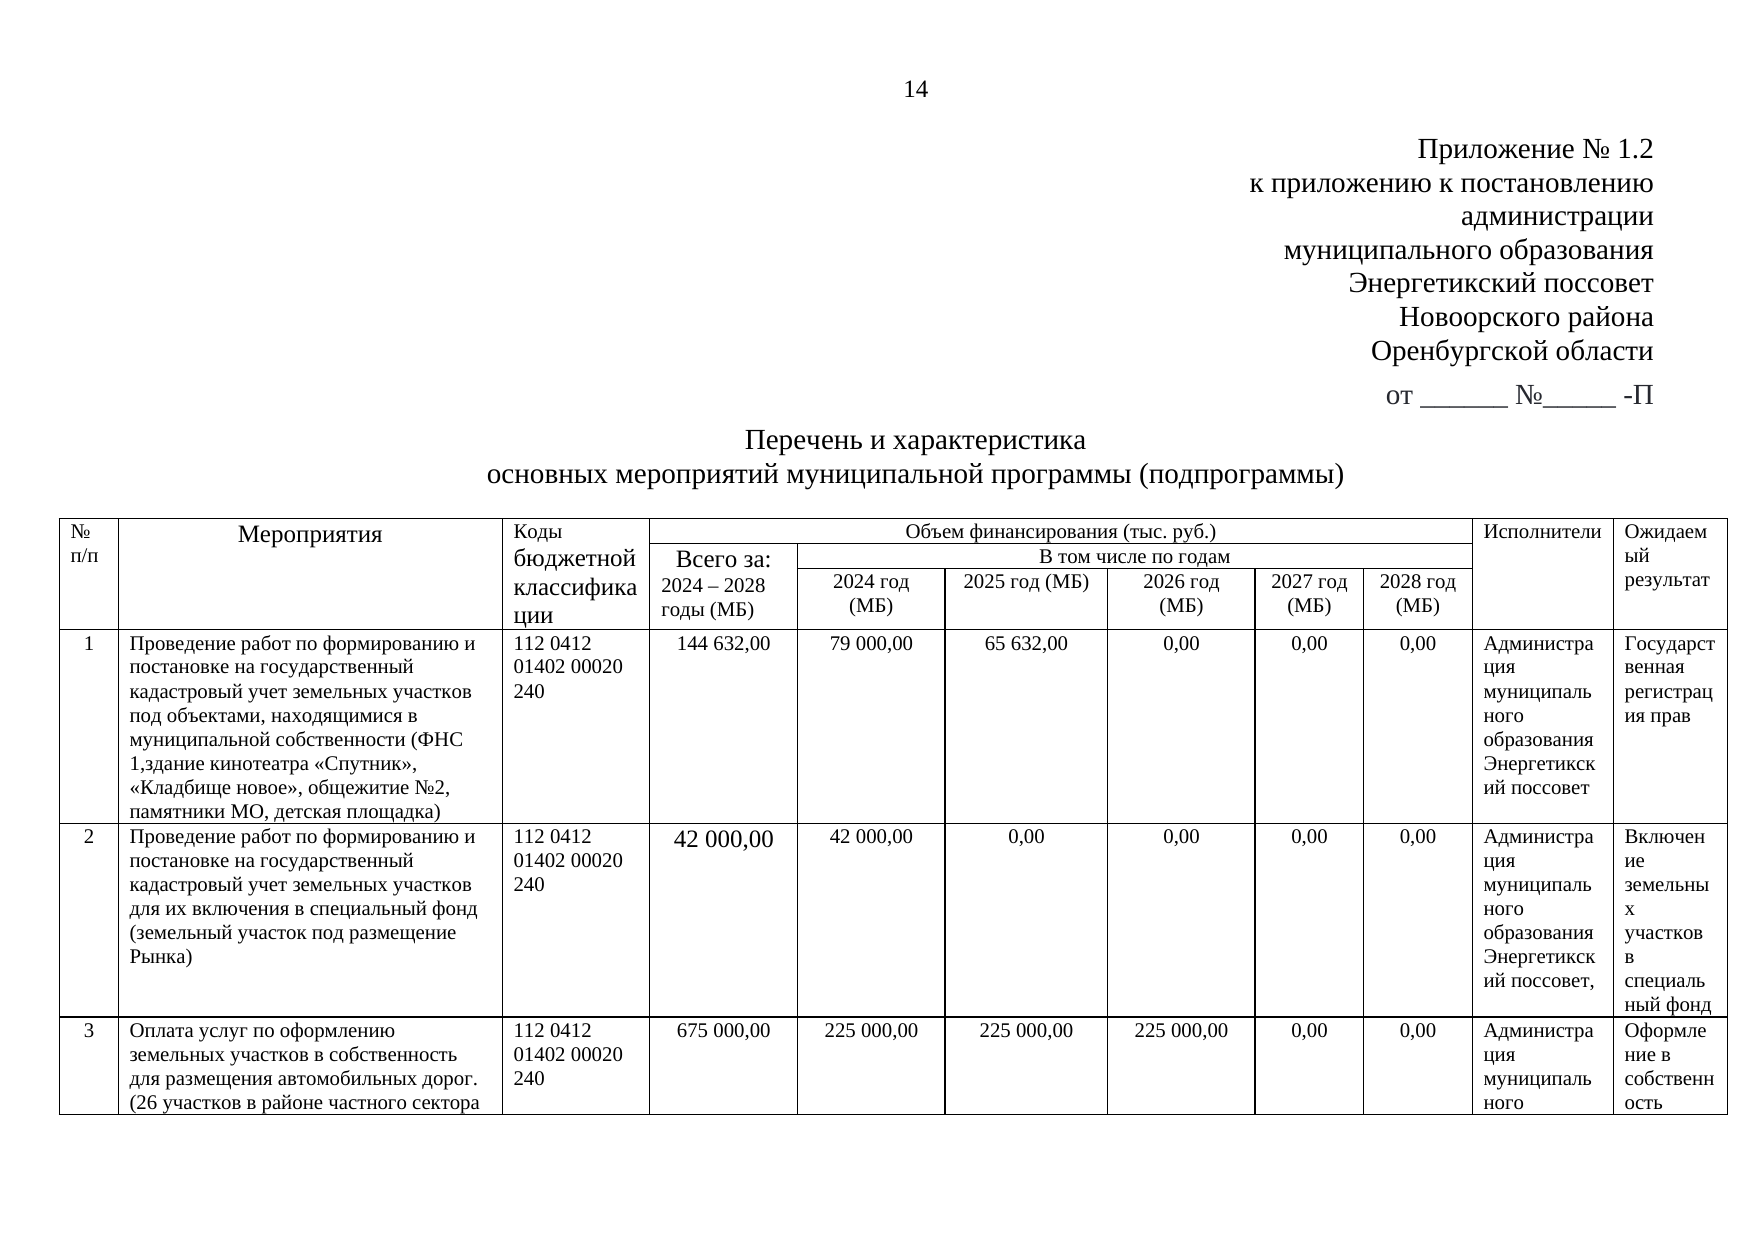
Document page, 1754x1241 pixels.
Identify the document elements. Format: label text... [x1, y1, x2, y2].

text к приложению к постановлению [177, 165, 1654, 198]
text Новоорского района [177, 299, 1654, 333]
table_cell 0,00 [1364, 824, 1472, 1016]
table_cell 2024 год (МБ) [798, 569, 944, 629]
table_cell 2028 год (МБ) [1364, 569, 1472, 629]
table_cell Государственная регистрация прав [1614, 630, 1727, 823]
table_cell 3 [60, 1018, 118, 1114]
text Оренбургской области [177, 333, 1654, 366]
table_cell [1473, 1018, 1613, 1114]
table_header № п/п [60, 519, 118, 629]
table_cell Всего за: 2024 – 2028 годы (МБ) [650, 544, 797, 629]
table_cell 225 000,00 [798, 1018, 944, 1114]
table_cell Администрация муниципального образования Энергетикский поссовет [1473, 630, 1613, 823]
table_cell 675 000,00 [650, 1018, 797, 1114]
table_cell 42 000,00 [650, 824, 797, 1016]
table_cell 144 632,00 [650, 630, 797, 823]
text Приложение № 1.2 [177, 131, 1654, 165]
table_cell 2025 год (МБ) [946, 569, 1107, 629]
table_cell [119, 1018, 502, 1114]
table_cell 79 000,00 [798, 630, 944, 823]
table_header Мероприятия [119, 519, 502, 629]
subtitle от ______ №_____ -П [177, 377, 1654, 411]
table_cell 0,00 [1108, 824, 1254, 1016]
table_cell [1614, 1018, 1727, 1114]
subtitle Перечень и характеристика основных мероприятий муниципальной программы (подпрограммы) [177, 422, 1654, 489]
table_header Объем финансирования (тыс. руб.) [650, 519, 1472, 543]
table_cell 65 632,00 [946, 630, 1107, 823]
table_cell 112 0412 01402 00020 240 [503, 824, 649, 1016]
table_cell 0,00 [946, 824, 1107, 1016]
table_header Ожидаемый результат [1614, 519, 1727, 629]
table_cell Проведение работ по формированию и постановке на государственный кадастровый учет земельных участков под объектами, находящимися в муниципальной собственности (ФНС 1,здание кинотеатра «Спутник», «Кладбище новое», общежитие №2, памятники МО, детская площадка) [119, 630, 502, 823]
table_cell 225 000,00 [946, 1018, 1107, 1114]
table_cell 112 0412 01402 00020 240 [503, 630, 649, 823]
table_cell 0,00 [1256, 1018, 1363, 1114]
table_cell 0,00 [1256, 630, 1363, 823]
table_cell 0,00 [1364, 630, 1472, 823]
table_cell Проведение работ по формированию и постановке на государственный кадастровый учет земельных участков для их включения в специальный фонд (земельный участок под размещение Рынка) [119, 824, 502, 1016]
text администрации [177, 198, 1654, 232]
table_cell Администрация муниципального образования Энергетикский поссовет, [1473, 824, 1613, 1016]
table_cell 0,00 [1108, 630, 1254, 823]
table_cell Включение земельных участков в специальный фонд [1614, 824, 1727, 1016]
table_cell 0,00 [1256, 824, 1363, 1016]
table_header Исполнители [1473, 519, 1613, 629]
text Энергетикский поссовет [177, 266, 1654, 299]
table_cell 225 000,00 [1108, 1018, 1254, 1114]
text муниципального образования [177, 232, 1654, 266]
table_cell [503, 1018, 649, 1114]
table_cell 42 000,00 [798, 824, 944, 1016]
table_cell 2026 год (МБ) [1108, 569, 1254, 629]
table_cell 2 [60, 824, 118, 1016]
table_header Коды бюджетной классификации [503, 519, 649, 629]
table_cell 2027 год (МБ) [1256, 569, 1363, 629]
table_cell В том числе по годам [798, 544, 1472, 568]
table_cell 1 [60, 630, 118, 823]
table_cell 0,00 [1364, 1018, 1472, 1114]
